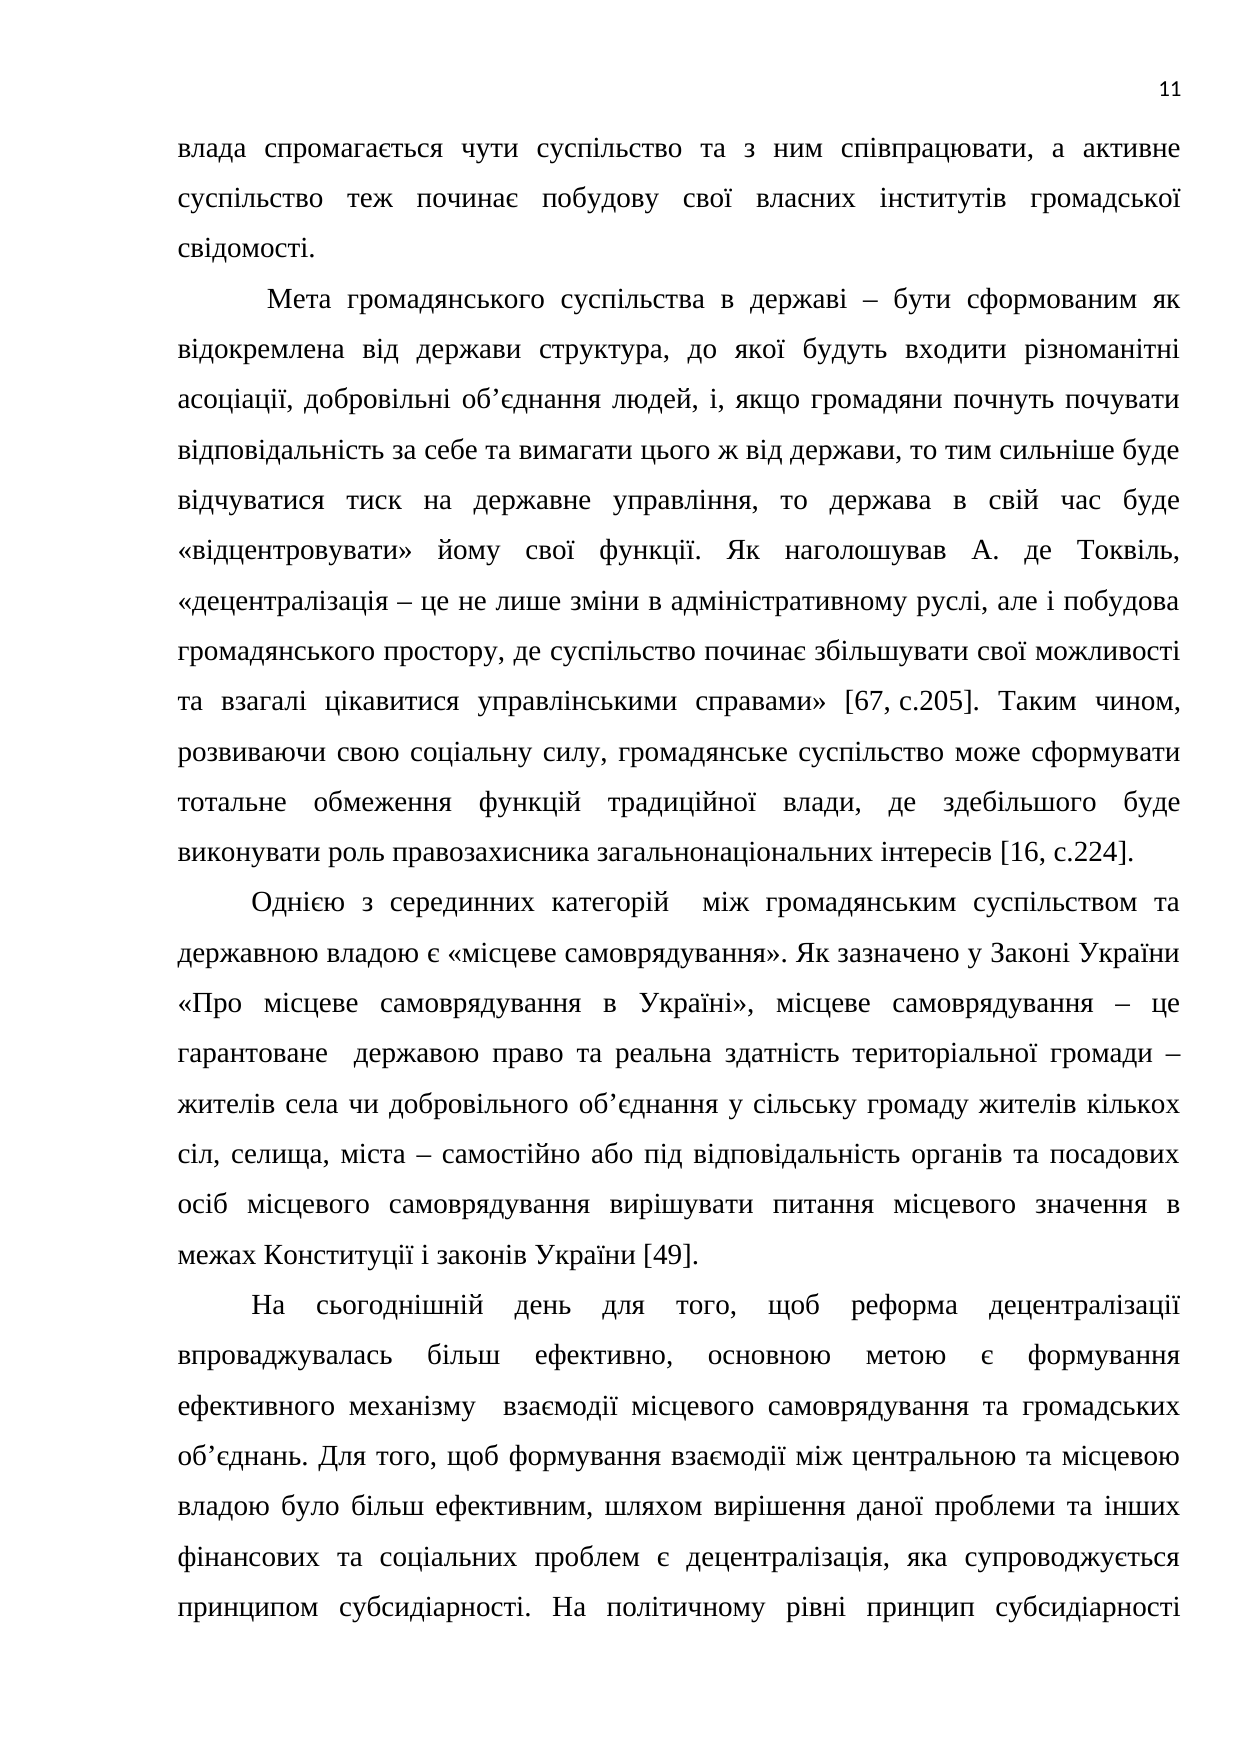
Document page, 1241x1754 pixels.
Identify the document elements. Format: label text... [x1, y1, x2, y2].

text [177, 1287, 1181, 1622]
text Мета громадянського суспільства в державі – бути сформованим як відокремлена від держави структура, до якої будуть входити різноманітні асоціації, добровільні об’єднання людей, і, якщо громадяни почнуть почувати відповідальність за себе та вимагати цього ж від держави, то тим сильніше буде відчуватися тиск на державне управління, то держава в свій час буде «відцентровувати» йому свої функції. Як наголошував А. де Токвіль, «децентралізація – це не лише зміни в адміністративному руслі, але і побудова громадянського простору, де суспільство починає збільшувати свої можливості та взагалі цікавитися управлінськими справами» [67, c.205]. Таким чином, розвиваючи свою соціальну силу, громадянське суспільство може сформувати тотальне обмеження функцій традиційної влади, де здебільшого буде виконувати роль правозахисника загальнонаціональних інтересів [16, c.224]. [177, 281, 1181, 868]
text Однією з серединних категорій між громадянським суспільством та державною владою є «місцеве самоврядування». Як зазначено у Законі України «Про місцеве самоврядування в Україні», місцеве самоврядування – це гарантоване державою право та реальна здатність територіальної громади – жителів села чи добровільного об’єднання у сільську громаду жителів кількох сіл, селища, міста – самостійно або під відповідальність органів та посадових осіб місцевого самоврядування вирішувати питання місцевого значення в межах Конституції і законів України [49]. [177, 884, 1181, 1270]
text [177, 130, 1181, 264]
